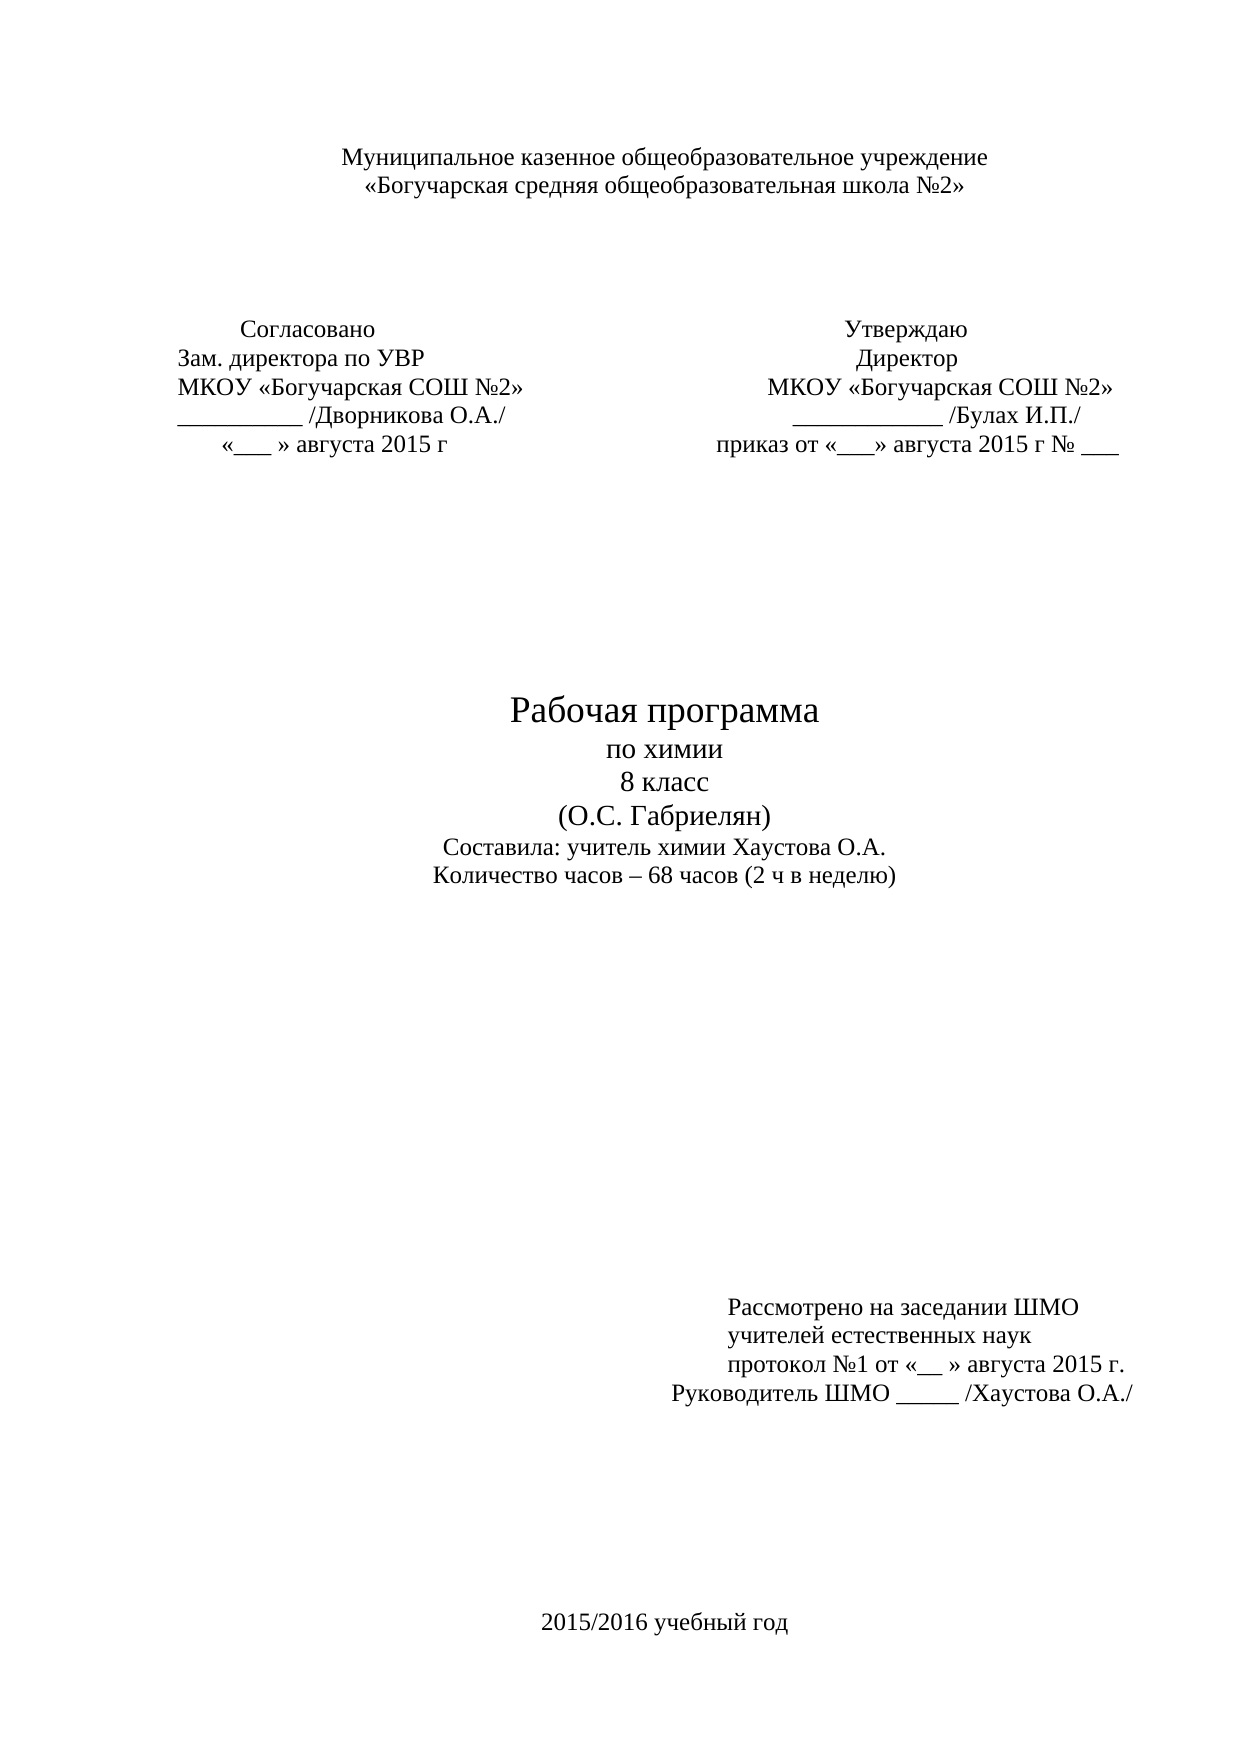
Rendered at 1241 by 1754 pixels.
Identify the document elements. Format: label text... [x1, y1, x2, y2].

text Составила: учитель химии Хаустова О.А. [177, 832, 1152, 860]
text учителей естественных наук [177, 1320, 1152, 1349]
text Количество часов – 68 часов (2 ч в неделю) [177, 860, 1152, 889]
text 8 класс [177, 764, 1152, 798]
text «___ » августа 2015 г приказ от «___» августа 2015 г № ___ [177, 429, 1152, 458]
text «Богучарская средняя общеобразовательная школа №2» [177, 170, 1152, 199]
text Рассмотрено на заседании ШМО [177, 1292, 1152, 1320]
text (О.С. Габриелян) [177, 798, 1152, 832]
text протокол №1 от «__ » августа 2015 г. [177, 1349, 1152, 1378]
text __________ /Дворникова О.А./ ____________ /Булах И.П./ [177, 400, 1152, 429]
text МКОУ «Богучарская СОШ №2» МКОУ «Богучарская СОШ №2» [177, 372, 1152, 400]
text по химии [177, 731, 1152, 764]
text Руководитель ШМО _____ /Хаустова О.А./ [177, 1378, 1152, 1407]
text Рабочая программа [177, 688, 1152, 731]
text 2015/2016 учебный год [177, 1607, 1152, 1636]
text Муниципальное казенное общеобразовательное учреждение [177, 142, 1152, 170]
text Согласовано Утверждаю [177, 314, 1152, 343]
text Зам. директора по УВР Директор [177, 343, 1152, 372]
